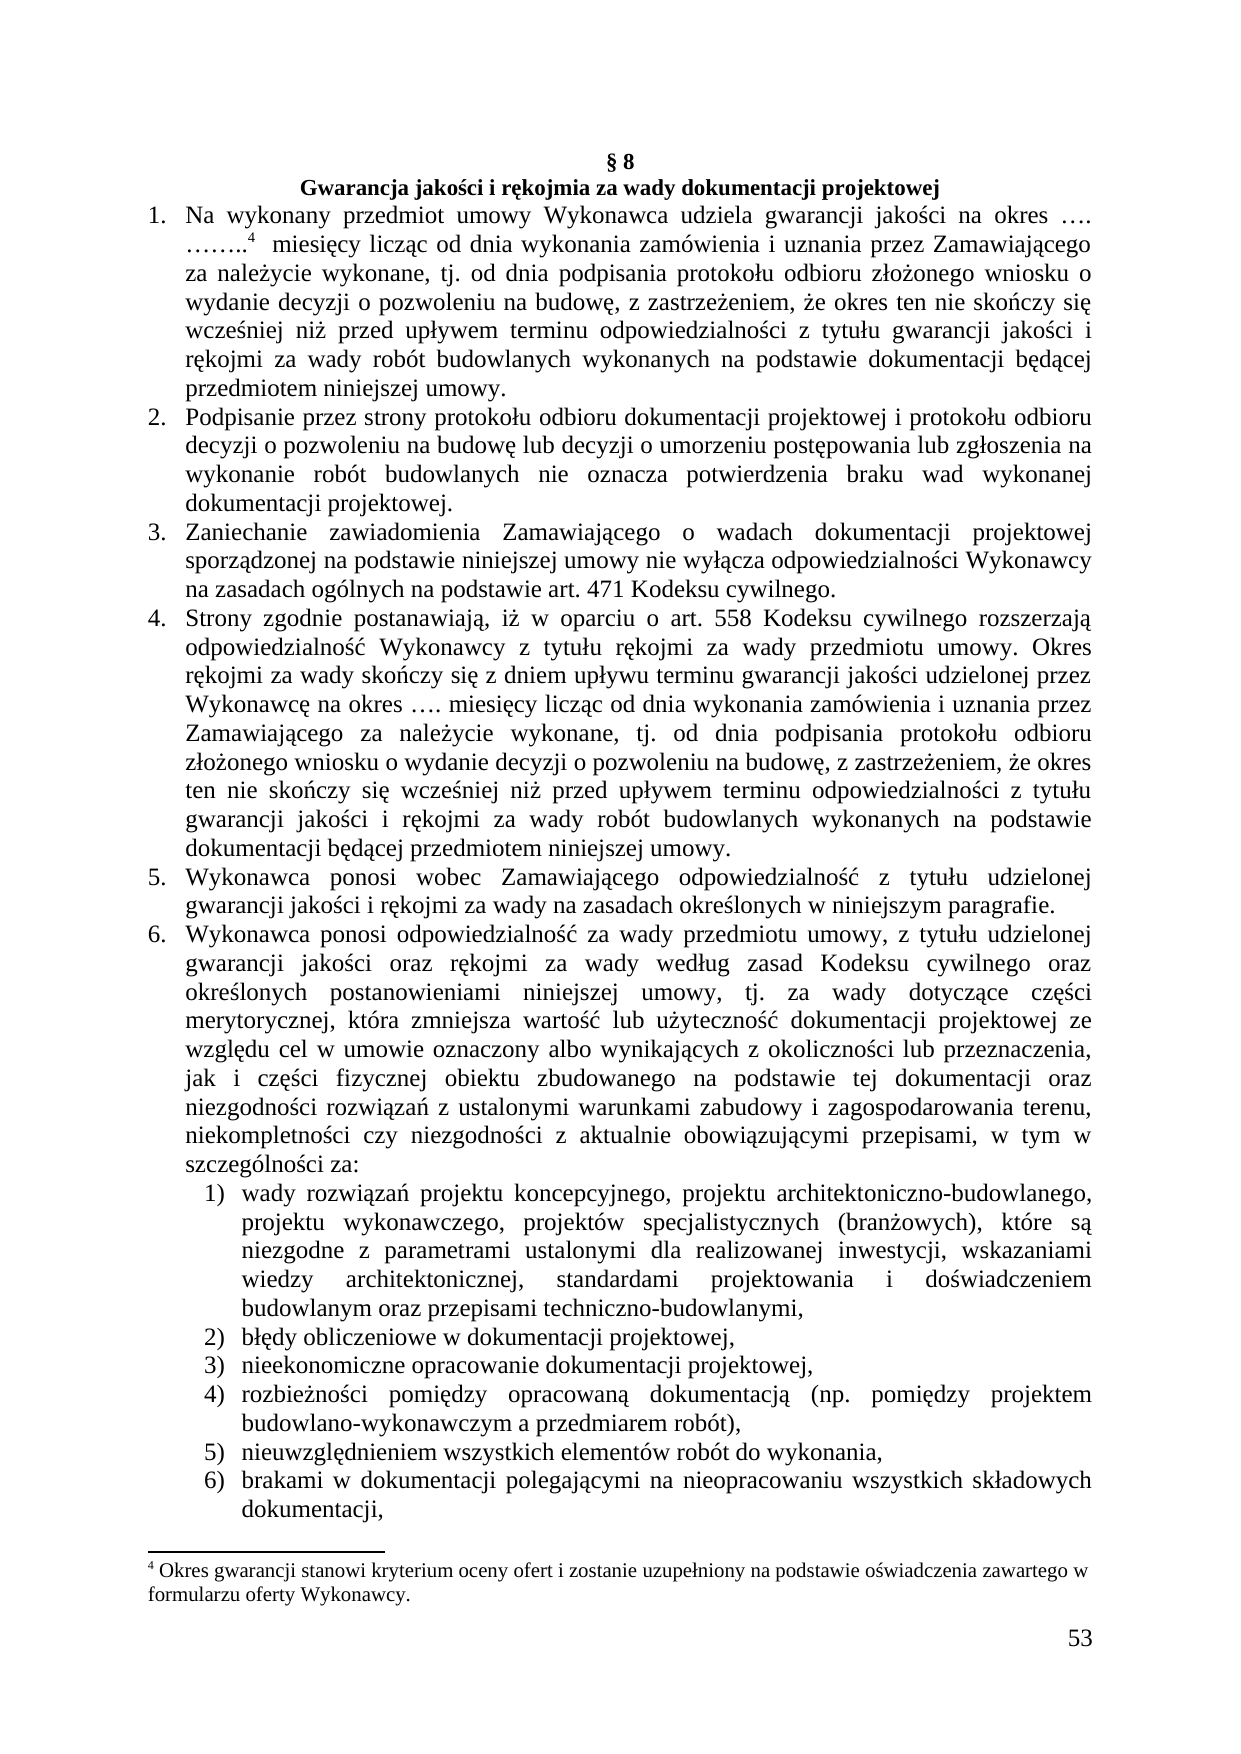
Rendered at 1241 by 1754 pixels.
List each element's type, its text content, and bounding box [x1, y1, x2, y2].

list Wykonawca ponosi odpowiedzialność za wady przedmiotu umowy, z tytułu udzielonej gwarancji jakości oraz rękojmi za wady według zasad Kodeksu cywilnego oraz określonych postanowieniami niniejszej umowy, tj. za wady dotyczące części merytorycznej, która zmniejsza wartość lub użyteczność dokumentacji projektowej ze względu cel w umowie oznaczony albo wynikających z okoliczności lub przeznaczenia, jak i części fizycznej obiektu zbudowanego na podstawie tej dokumentacji oraz niezgodności rozwiązań z ustalonymi warunkami zabudowy i zagospodarowania terenu, niekompletności czy niezgodności z aktualnie obowiązującymi przepisami, w tym w szczególności za: [148, 919, 1092, 1178]
text Gwarancja jakości i rękojmia za wady dokumentacji projektowej [148, 174, 1092, 200]
list rozbieżności pomiędzy opracowaną dokumentacją (np. pomiędzy projektem budowlano-wykonawczym a przedmiarem robót), [204, 1379, 1092, 1437]
text § 8 [148, 148, 1092, 174]
list nieuwzględnieniem wszystkich elementów robót do wykonania, [204, 1437, 1092, 1465]
list nieekonomiczne opracowanie dokumentacji projektowej, [204, 1350, 1092, 1379]
list Zaniechanie zawiadomienia Zamawiającego o wadach dokumentacji projektowej sporządzonej na podstawie niniejszej umowy nie wyłącza odpowiedzialności Wykonawcy na zasadach ogólnych na podstawie art. 471 Kodeksu cywilnego. [148, 517, 1092, 603]
list błędy obliczeniowe w dokumentacji projektowej, [204, 1322, 1092, 1350]
list Na wykonany przedmiot umowy Wykonawca udziela gwarancji jakości na okres ….…….. miesięcy licząc od dnia wykonania zamówienia i uznania przez Zamawiającego za należycie wykonane, tj. od dnia podpisania protokołu odbioru złożonego wniosku o wydanie decyzji o pozwoleniu na budowę, z zastrzeżeniem, że okres ten nie skończy się wcześniej niż przed upływem terminu odpowiedzialności z tytułu gwarancji jakości i rękojmi za wady robót budowlanych wykonanych na podstawie dokumentacji będącej przedmiotem niniejszej umowy. [148, 200, 1092, 402]
list Strony zgodnie postanawiają, iż w oparciu o art. 558 Kodeksu cywilnego rozszerzają odpowiedzialność Wykonawcy z tytułu rękojmi za wady przedmiotu umowy. Okres rękojmi za wady skończy się z dniem upływu terminu gwarancji jakości udzielonej przez Wykonawcę na okres …. miesięcy licząc od dnia wykonania zamówienia i uznania przez Zamawiającego za należycie wykonane, tj. od dnia podpisania protokołu odbioru złożonego wniosku o wydanie decyzji o pozwoleniu na budowę, z zastrzeżeniem, że okres ten nie skończy się wcześniej niż przed upływem terminu odpowiedzialności z tytułu gwarancji jakości i rękojmi za wady robót budowlanych wykonanych na podstawie dokumentacji będącej przedmiotem niniejszej umowy. [148, 603, 1092, 862]
list wady rozwiązań projektu koncepcyjnego, projektu architektoniczno-budowlanego, projektu wykonawczego, projektów specjalistycznych (branżowych), które są niezgodne z parametrami ustalonymi dla realizowanej inwestycji, wskazaniami wiedzy architektonicznej, standardami projektowania i doświadczeniem budowlanym oraz przepisami techniczno-budowlanymi, [204, 1178, 1092, 1322]
list Podpisanie przez strony protokołu odbioru dokumentacji projektowej i protokołu odbioru decyzji o pozwoleniu na budowę lub decyzji o umorzeniu postępowania lub zgłoszenia na wykonanie robót budowlanych nie oznacza potwierdzenia braku wad wykonanej dokumentacji projektowej. [148, 402, 1092, 517]
list Wykonawca ponosi wobec Zamawiającego odpowiedzialność z tytułu udzielonej gwarancji jakości i rękojmi za wady na zasadach określonych w niniejszym paragrafie. [148, 862, 1092, 919]
list brakami w dokumentacji polegającymi na nieopracowaniu wszystkich składowych dokumentacji, [204, 1465, 1092, 1523]
